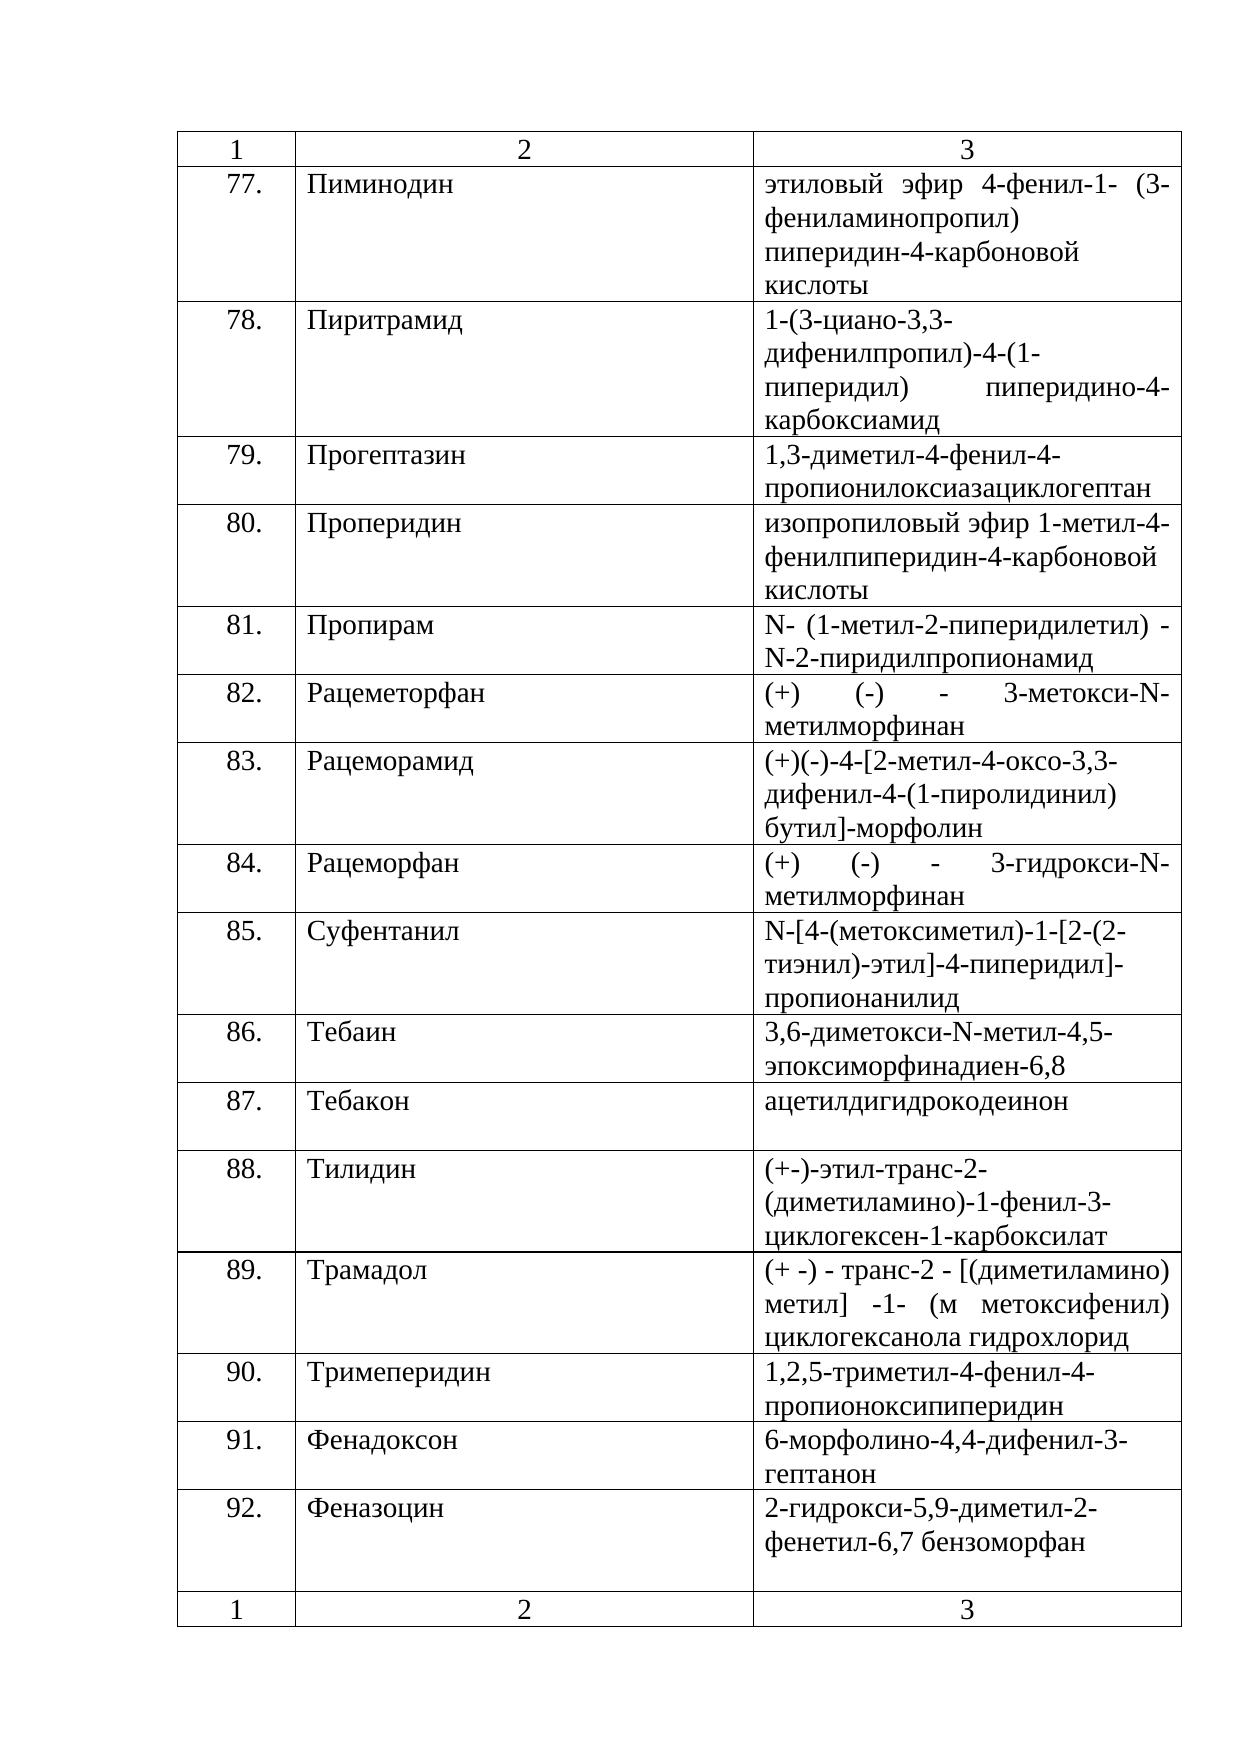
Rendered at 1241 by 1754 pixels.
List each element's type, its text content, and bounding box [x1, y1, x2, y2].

table_cell [178, 1253, 295, 1353]
table_cell Проперидин [296, 505, 753, 606]
table_cell [178, 743, 295, 844]
table_cell Прогептазин [296, 437, 753, 504]
table_cell Тилидин [296, 1151, 753, 1251]
table_cell изопропиловый эфир 1-метил-4-фенилпиперидин-4-карбоновой кислоты [754, 505, 1181, 606]
table_cell (+ -) - транс-2 - [(диметиламино) метил] -1- (м метоксифенил) циклогексанола гидрохлорид [754, 1253, 1181, 1353]
table_cell [178, 1151, 295, 1251]
table_cell [178, 167, 295, 301]
table_cell 3 [754, 1592, 1181, 1626]
table_cell [178, 1083, 295, 1150]
table_cell ацетилдигидрокодеинон [754, 1083, 1181, 1150]
table_cell [178, 1490, 295, 1591]
table_cell Тебаин [296, 1015, 753, 1082]
table_cell [178, 1015, 295, 1082]
table_cell 1,2,5-триметил-4-фенил-4-пропионоксипиперидин [754, 1354, 1181, 1421]
table_cell N- (1-метил-2-пиперидилетил) -N-2-пиридилпропионамид [754, 607, 1181, 674]
table_cell [178, 607, 295, 674]
table_cell Пропирам [296, 607, 753, 674]
table_cell Тебакон [296, 1083, 753, 1150]
table_cell 1-(3-циано-3,3-дифенилпропил)-4-(1-пиперидил) пиперидино-4-карбоксиамид [754, 302, 1181, 436]
table_cell 1 [178, 1592, 295, 1626]
table_cell 6-морфолино-4,4-дифенил-3-гептанон [754, 1422, 1181, 1489]
table_cell [178, 1422, 295, 1489]
table_cell 1,3-диметил-4-фенил-4-пропионилоксиазациклогептан [754, 437, 1181, 504]
table_cell [178, 1354, 295, 1421]
table_cell Суфентанил [296, 913, 753, 1013]
table_cell (+) (-) - 3-метокси-N-метилморфинан [754, 675, 1181, 742]
table_cell Пиминодин [296, 167, 753, 301]
table_cell [178, 302, 295, 436]
table_cell Фенадоксон [296, 1422, 753, 1489]
table_cell [178, 913, 295, 1013]
table_cell [178, 845, 295, 912]
table_cell [178, 505, 295, 606]
table_cell (+) (-) - 3-гидрокси-N-метилморфинан [754, 845, 1181, 912]
table_cell (+-)-этил-транс-2-(диметиламино)-1-фенил-3-циклогексен-1-карбоксилат [754, 1151, 1181, 1251]
table_cell Рацеморфан [296, 845, 753, 912]
table_cell 2-гидрокси-5,9-диметил-2-фенетил-6,7 бензоморфан [754, 1490, 1181, 1591]
table_cell Рацеметорфан [296, 675, 753, 742]
table_cell [178, 437, 295, 504]
table_cell этиловый эфир 4-фенил-1- (3-фениламинопропил) пиперидин-4-карбоновой кислоты [754, 167, 1181, 301]
table_cell 1 [178, 132, 295, 166]
table_cell 3,6-диметокси-N-метил-4,5- эпоксиморфинадиен-6,8 [754, 1015, 1181, 1082]
table_cell N-[4-(метоксиметил)-1-[2-(2-тиэнил)-этил]-4-пиперидил]-пропионанилид [754, 913, 1181, 1013]
table_cell Трамадол [296, 1253, 753, 1353]
table_cell Рацеморамид [296, 743, 753, 844]
table_cell 3 [754, 132, 1181, 166]
table_cell (+)(-)-4-[2-метил-4-оксо-3,3-дифенил-4-(1-пиролидинил) бутил]-морфолин [754, 743, 1181, 844]
table_cell Феназоцин [296, 1490, 753, 1591]
table_cell 2 [296, 1592, 753, 1626]
table_cell Тримеперидин [296, 1354, 753, 1421]
table_cell [178, 675, 295, 742]
table_cell 2 [296, 132, 753, 166]
table_cell Пиритрамид [296, 302, 753, 436]
